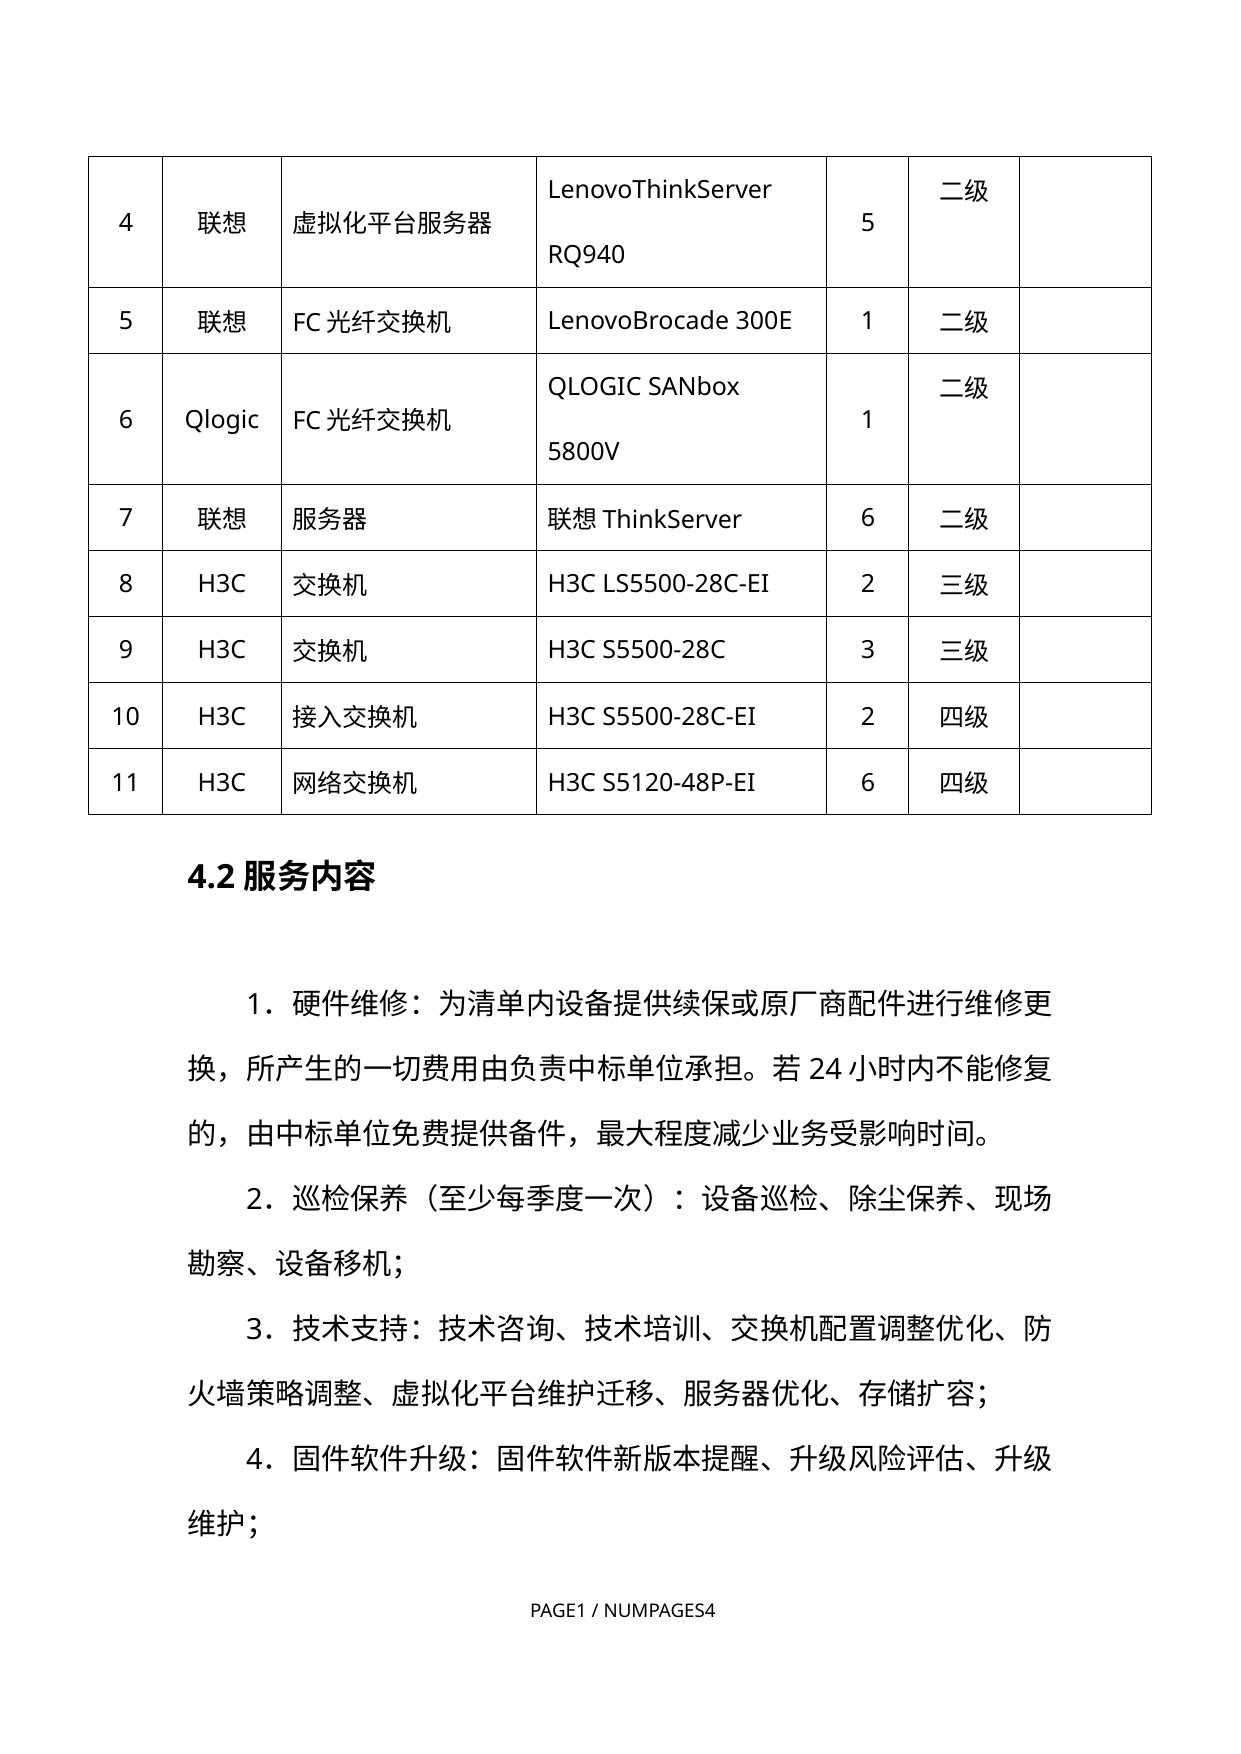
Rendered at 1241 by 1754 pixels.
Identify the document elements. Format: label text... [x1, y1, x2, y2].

table_cell [1020, 617, 1151, 682]
text 4．固件软件升级：固件软件新版本提醒、升级风险评估、升级维护； [187, 1424, 1053, 1554]
table_cell H3C [163, 749, 281, 814]
table_cell 1 [827, 288, 908, 353]
table_cell 接入交换机 [282, 683, 536, 748]
table_cell 三级 [909, 617, 1019, 682]
table_cell H3C LS5500-28C-EI [537, 551, 826, 616]
table_cell 9 [89, 617, 162, 682]
table_cell H3C S5500-28C [537, 617, 826, 682]
table_cell 二级 [909, 157, 1019, 287]
table_cell 4 [89, 157, 162, 287]
table_cell LenovoBrocade 300E [537, 288, 826, 353]
table_cell 虚拟化平台服务器 [282, 157, 536, 287]
table_cell QLOGIC SANbox 5800V [537, 354, 826, 484]
table_cell [1020, 551, 1151, 616]
table_cell 6 [89, 354, 162, 484]
table_cell 2 [827, 551, 908, 616]
table_cell [1020, 485, 1151, 550]
table_cell 7 [89, 485, 162, 550]
table_cell H3C S5500-28C-EI [537, 683, 826, 748]
table_cell H3C [163, 683, 281, 748]
table_cell [1020, 157, 1151, 287]
table_cell LenovoThinkServer RQ940 [537, 157, 826, 287]
text 2．巡检保养（至少每季度一次）：设备巡检、除尘保养、现场勘察、设备移机； [187, 1164, 1053, 1294]
table_cell 四级 [909, 683, 1019, 748]
table_cell 6 [827, 485, 908, 550]
table_cell 服务器 [282, 485, 536, 550]
table_cell FC光纤交换机 [282, 288, 536, 353]
table_cell 10 [89, 683, 162, 748]
table_cell 8 [89, 551, 162, 616]
table_cell 5 [89, 288, 162, 353]
table_cell 1 [827, 354, 908, 484]
table_cell [1020, 683, 1151, 748]
table_cell 联想 [163, 157, 281, 287]
table_cell H3C [163, 617, 281, 682]
table_cell 6 [827, 749, 908, 814]
table_cell FC光纤交换机 [282, 354, 536, 484]
table_cell [1020, 354, 1151, 484]
table_cell [1020, 749, 1151, 814]
table_cell 2 [827, 683, 908, 748]
table_cell H3C S5120-48P-EI [537, 749, 826, 814]
subtitle 4.2 服务内容 [187, 842, 1053, 907]
table_cell 联想 [163, 288, 281, 353]
table_cell 二级 [909, 485, 1019, 550]
table_cell 5 [827, 157, 908, 287]
table_cell 11 [89, 749, 162, 814]
table_cell 二级 [909, 288, 1019, 353]
table_cell 联想ThinkServer [537, 485, 826, 550]
text 3．技术支持：技术咨询、技术培训、交换机配置调整优化、防火墙策略调整、虚拟化平台维护迁移、服务器优化、存储扩容； [187, 1294, 1053, 1424]
table_cell Qlogic [163, 354, 281, 484]
table_cell 网络交换机 [282, 749, 536, 814]
table_cell 二级 [909, 354, 1019, 484]
table_cell H3C [163, 551, 281, 616]
table_cell 交换机 [282, 617, 536, 682]
table_cell 三级 [909, 551, 1019, 616]
text 1．硬件维修：为清单内设备提供续保或原厂商配件进行维修更换，所产生的一切费用由负责中标单位承担。若24小时内不能修复的，由中标单位免费提供备件，最大程度减少业务受影响时间。 [187, 969, 1053, 1164]
table_cell 四级 [909, 749, 1019, 814]
table_cell 联想 [163, 485, 281, 550]
table_cell 3 [827, 617, 908, 682]
table_cell 交换机 [282, 551, 536, 616]
table_cell [1020, 288, 1151, 353]
